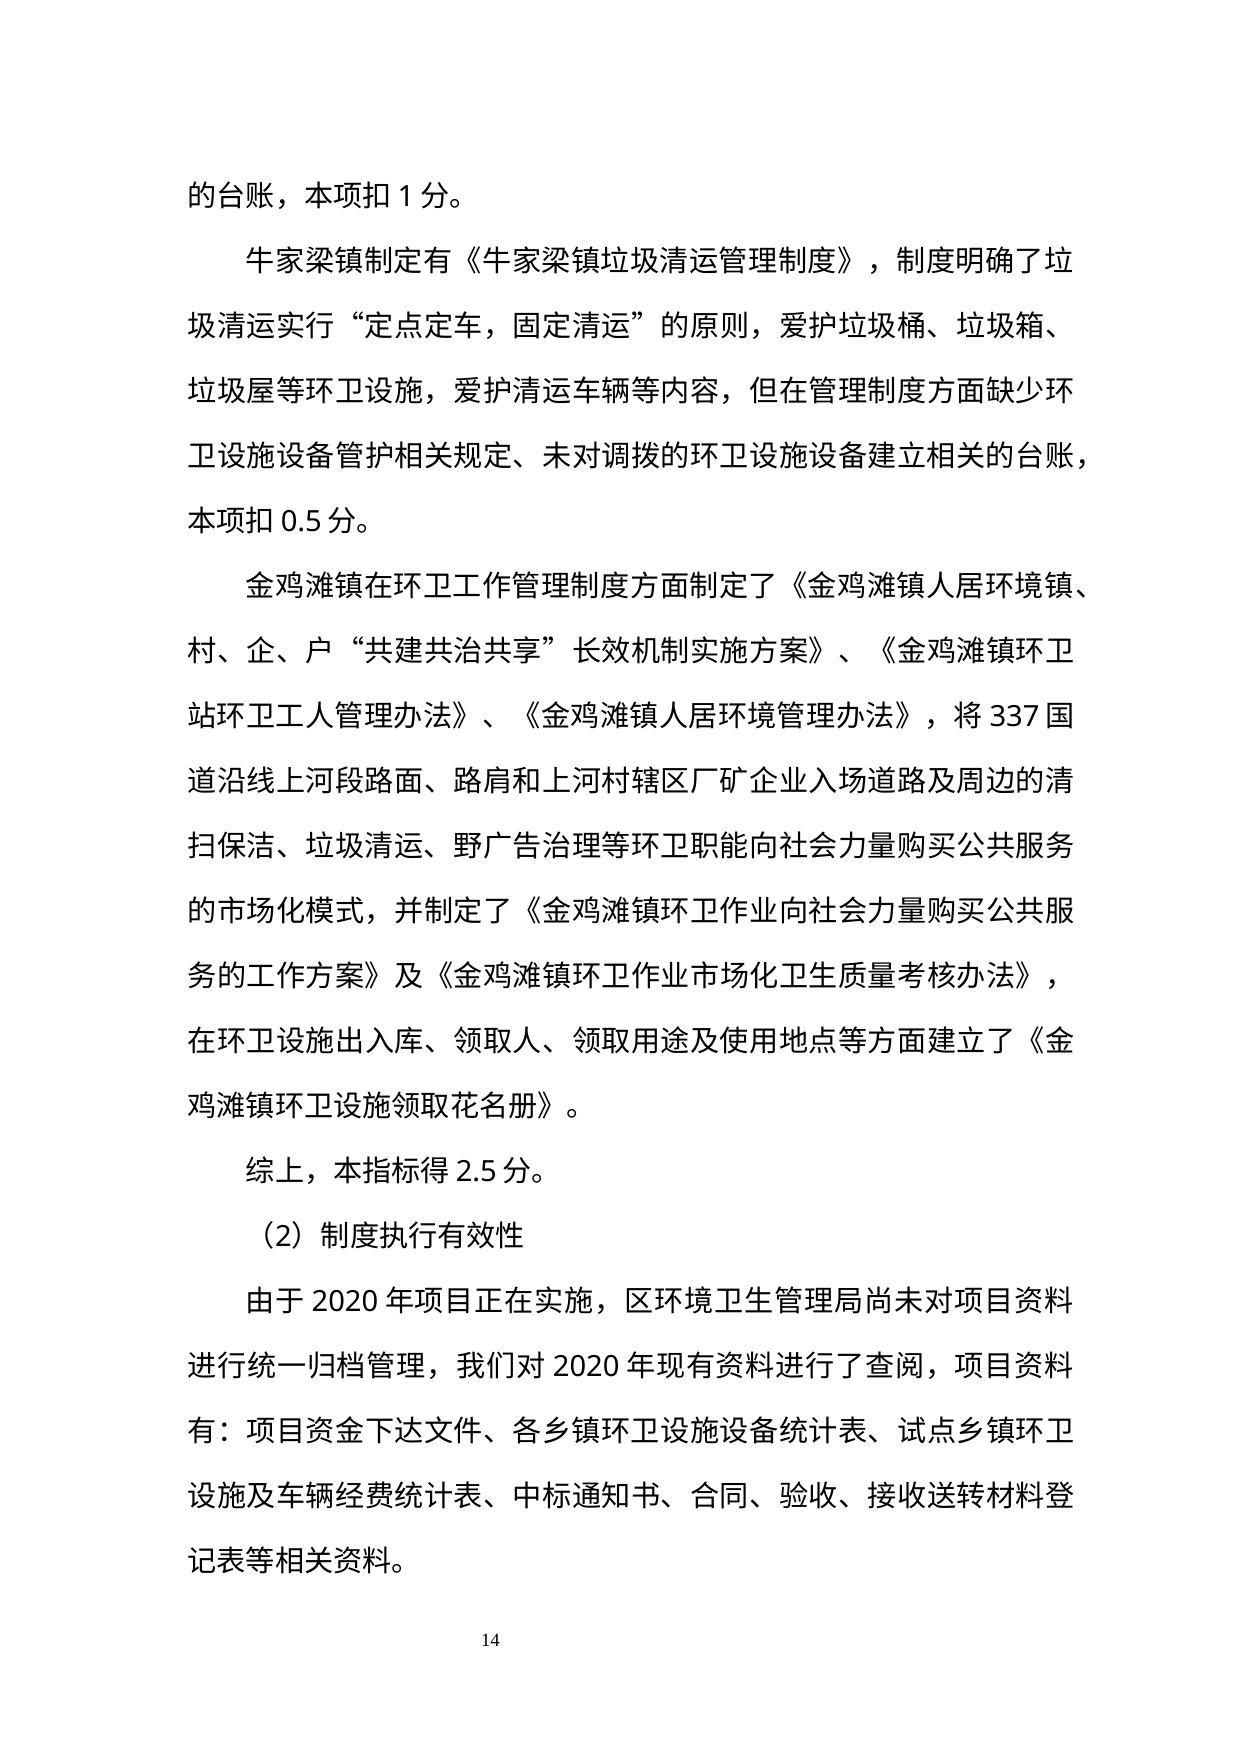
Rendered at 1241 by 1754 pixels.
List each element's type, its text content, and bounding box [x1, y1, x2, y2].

text （2）制度执行有效性 [187, 1201, 1075, 1266]
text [187, 161, 1075, 226]
text 由于2020年项目正在实施，区环境卫生管理局尚未对项目资料进行统一归档管理，我们对2020年现有资料进行了查阅，项目资料有：项目资金下达文件、各乡镇环卫设施设备统计表、试点乡镇环卫设施及车辆经费统计表、中标通知书、合同、验收、接收送转材料登记表等相关资料。 [187, 1266, 1075, 1591]
text 牛家梁镇制定有《牛家梁镇垃圾清运管理制度》，制度明确了垃圾清运实行“定点定车，固定清运”的原则，爱护垃圾桶、垃圾箱、垃圾屋等环卫设施，爱护清运车辆等内容，但在管理制度方面缺少环卫设施设备管护相关规定、未对调拨的环卫设施设备建立相关的台账，本项扣0.5分。 [187, 226, 1075, 551]
text 金鸡滩镇在环卫工作管理制度方面制定了《金鸡滩镇人居环境镇、村、企、户“共建共治共享”长效机制实施方案》、《金鸡滩镇环卫站环卫工人管理办法》、《金鸡滩镇人居环境管理办法》，将337国道沿线上河段路面、路肩和上河村辖区厂矿企业入场道路及周边的清扫保洁、垃圾清运、野广告治理等环卫职能向社会力量购买公共服务的市场化模式，并制定了《金鸡滩镇环卫作业向社会力量购买公共服务的工作方案》及《金鸡滩镇环卫作业市场化卫生质量考核办法》，在环卫设施出入库、领取人、领取用途及使用地点等方面建立了《金鸡滩镇环卫设施领取花名册》。 [187, 551, 1075, 1136]
text 综上，本指标得2.5分。 [187, 1136, 1075, 1201]
